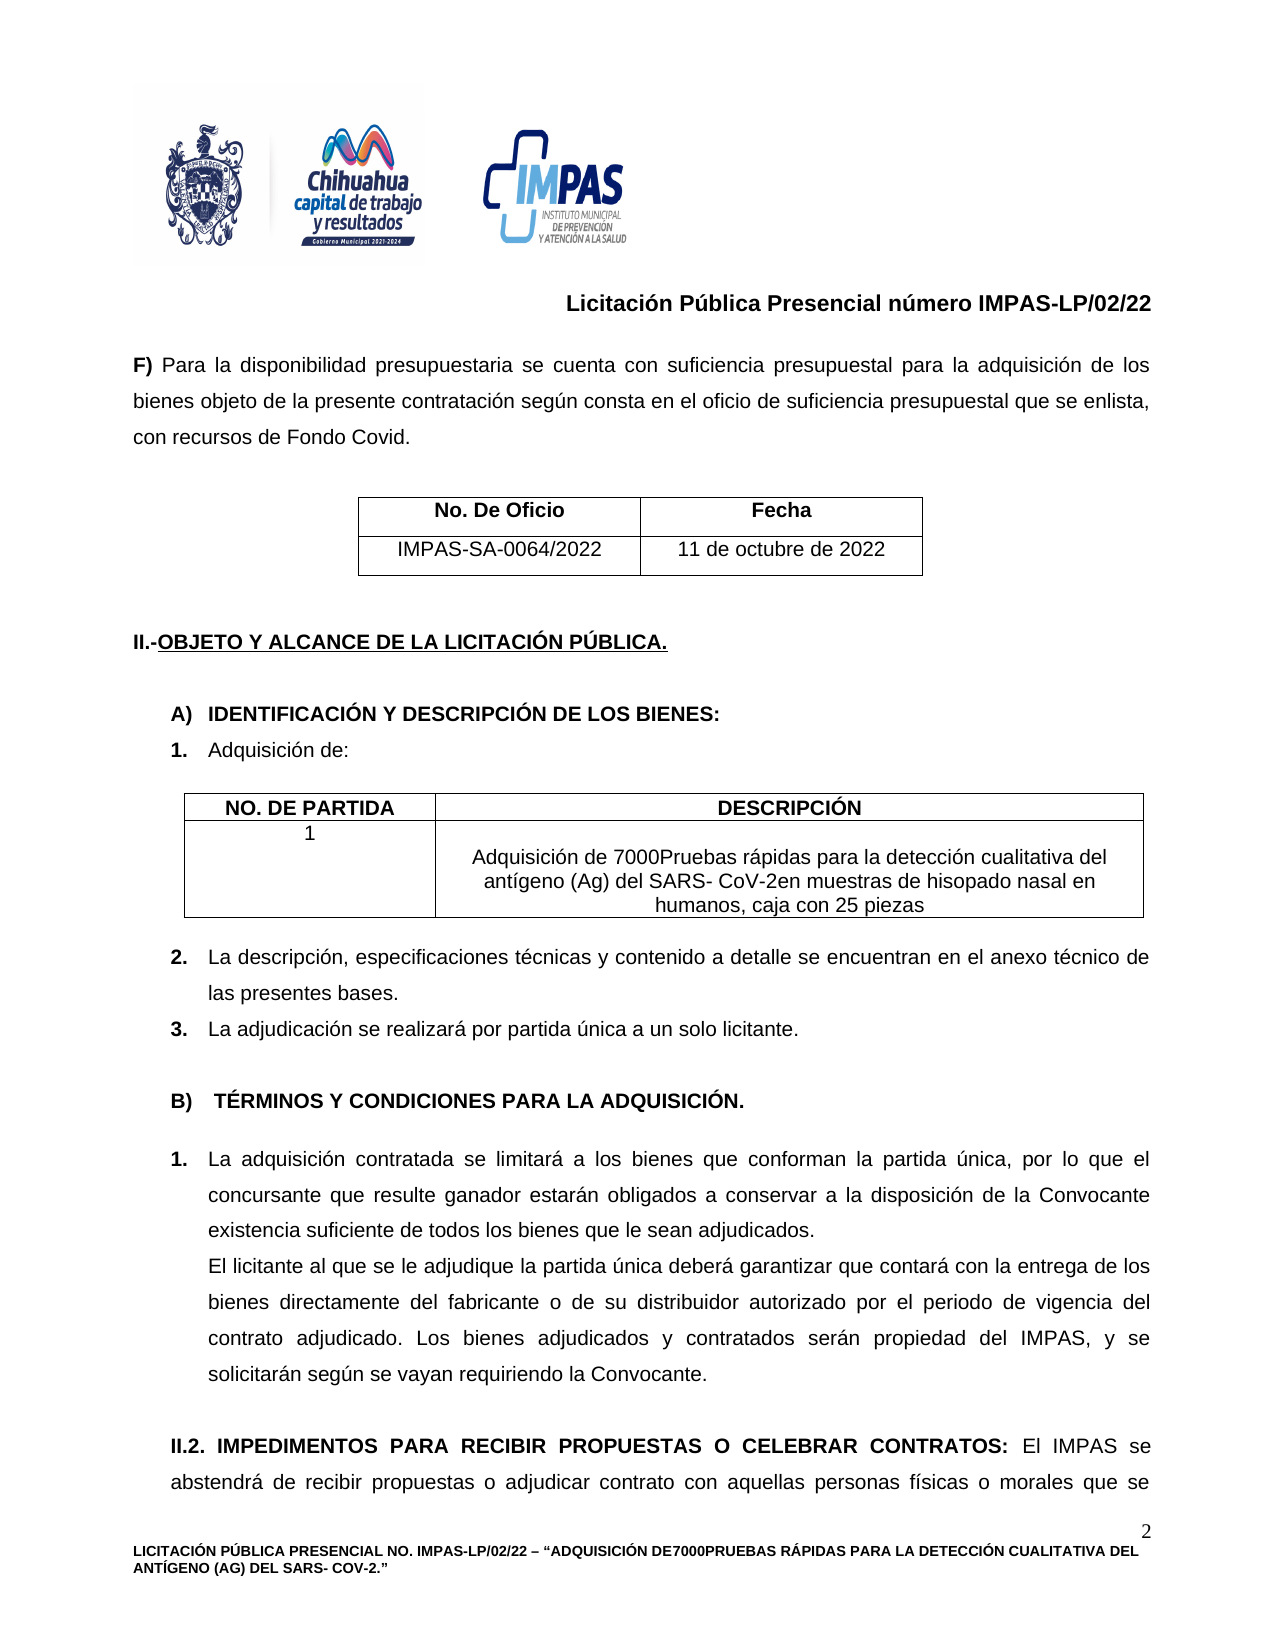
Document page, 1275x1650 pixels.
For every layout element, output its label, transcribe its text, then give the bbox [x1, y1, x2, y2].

table_header Fecha [641, 498, 922, 536]
list La adquisición contratada se limitará a los bienes que conforman la partida única, por lo que el concursante que resulte ganador estarán obligados a conservar a la disposición de la Convocante existencia suficiente de todos los bienes que le sean adjudicados. [170, 1146, 1152, 1242]
list La adjudicación se realizará por partida única a un solo licitante. [170, 1017, 1152, 1041]
list TÉRMINOS Y CONDICIONES PARA LA ADQUISICIÓN. [170, 1089, 1152, 1113]
list IDENTIFICACIÓN Y DESCRIPCIÓN DE LOS BIENES: [170, 702, 1152, 726]
picture [132, 83, 656, 266]
list El licitante al que se le adjudique la partida única deberá garantizar que contará con la entrega de los bienes directamente del fabricante o de su distribuidor autorizado por el periodo de vigencia del contrato adjudicado. Los bienes adjudicados y contratados serán propiedad del IMPAS, y se solicitarán según se vayan requiriendo la Convocante. [208, 1254, 1152, 1386]
table_header No. De Oficio [359, 498, 640, 536]
list Adquisición de: [170, 738, 1152, 762]
table_cell Adquisición de 7000Pruebas rápidas para la detección cualitativa del antígeno (Ag) del SARS- CoV-2en muestras de hisopado nasal en humanos, caja con 25 piezas [436, 821, 1143, 917]
table_cell IMPAS-SA-0064/2022 [359, 537, 640, 575]
table_cell 1 [185, 821, 435, 917]
text II.-OBJETO Y ALCANCE DE LA LICITACIÓN PÚBLICA. [133, 630, 1152, 654]
table_header NO. DE PARTIDA [185, 794, 435, 820]
table_header DESCRIPCIÓN [436, 794, 1143, 820]
list La descripción, especificaciones técnicas y contenido a detalle se encuentran en el anexo técnico de las presentes bases. [170, 945, 1152, 1005]
table_cell 11 de octubre de 2022 [641, 537, 922, 575]
text F) Para la disponibilidad presupuestaria se cuenta con suficiencia presupuestal para la adquisición de los bienes objeto de la presente contratación según consta en el oficio de suficiencia presupuestal que se enlista, con recursos de Fondo Covid. [133, 353, 1152, 449]
